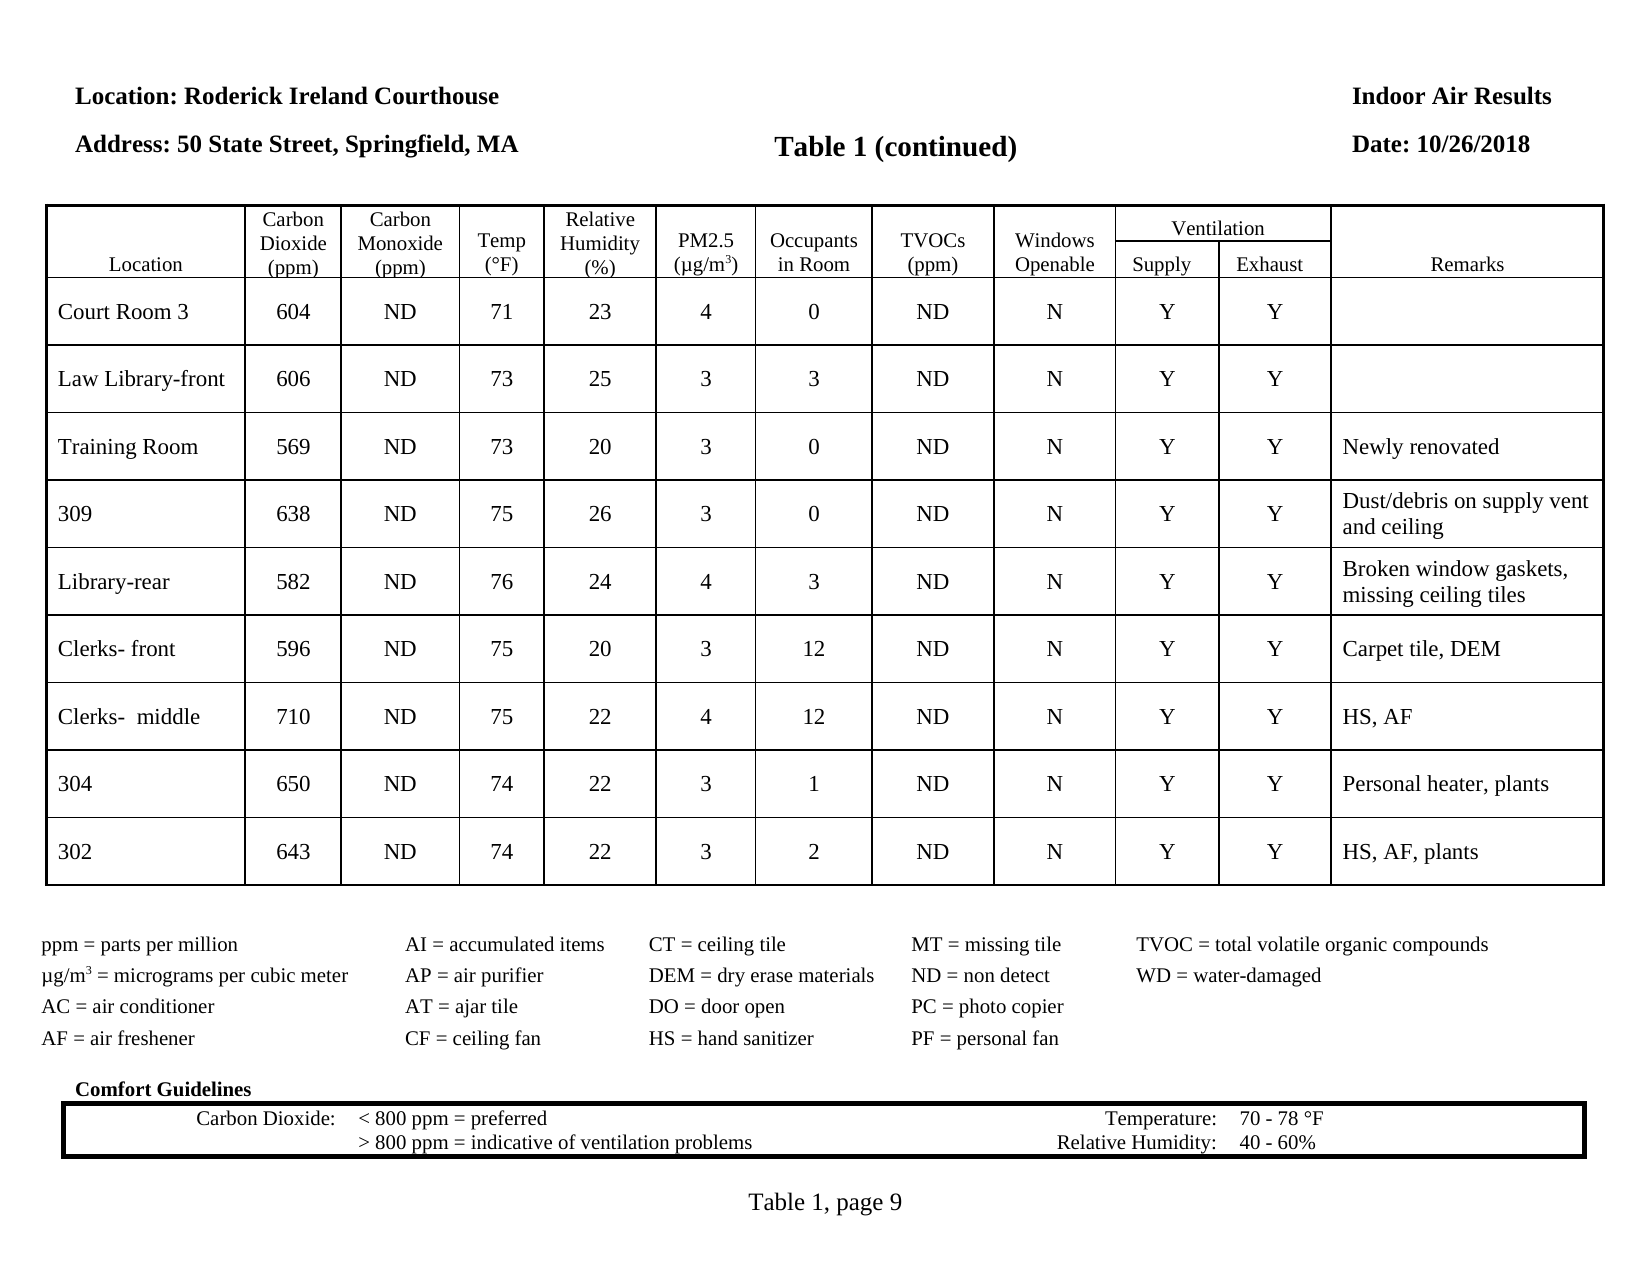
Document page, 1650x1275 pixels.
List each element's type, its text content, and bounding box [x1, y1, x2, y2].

table_cell 606 [246, 346, 340, 411]
table_cell ND [873, 751, 993, 816]
table_cell 25 [545, 346, 655, 411]
table_cell Y [1116, 818, 1218, 884]
table_cell Y [1220, 346, 1330, 411]
table_cell [1332, 346, 1602, 411]
table_cell ND [342, 346, 459, 411]
table_cell 569 [246, 413, 340, 479]
table_header Ventilation [1116, 207, 1330, 240]
table_cell 0 [756, 413, 871, 479]
table_cell 22 [545, 683, 655, 749]
table_cell Y [1220, 616, 1330, 681]
table_cell Y [1220, 481, 1330, 546]
table_cell Y [1220, 413, 1330, 479]
table_cell Y [1116, 413, 1218, 479]
table_cell 73 [460, 346, 543, 411]
table_cell Y [1116, 481, 1218, 546]
table_cell Broken window gaskets, missing ceiling tiles [1332, 548, 1602, 614]
table_cell 4 [657, 683, 755, 749]
table_cell N [995, 616, 1115, 681]
table_cell Y [1116, 751, 1218, 816]
table_cell ND [873, 683, 993, 749]
table_cell Newly renovated [1332, 413, 1602, 479]
table_cell ND [342, 751, 459, 816]
table_cell Law Library-front [48, 346, 244, 411]
table_cell Clerks- front [48, 616, 244, 681]
table_cell Y [1220, 818, 1330, 884]
table_cell 604 [246, 278, 340, 344]
table_cell Library-rear [48, 548, 244, 614]
table_cell ND [873, 548, 993, 614]
table_cell Y [1220, 751, 1330, 816]
table_header Occupants in Room [756, 207, 871, 276]
table_cell 3 [657, 616, 755, 681]
table_cell N [995, 278, 1115, 344]
table_cell Training Room [48, 413, 244, 479]
table_cell 71 [460, 278, 543, 344]
table_cell ND [342, 413, 459, 479]
table_cell ND [873, 346, 993, 411]
table_cell 0 [756, 278, 871, 344]
table_cell Dust/debris on supply vent and ceiling [1332, 481, 1602, 546]
table_cell 3 [756, 346, 871, 411]
table_cell 710 [246, 683, 340, 749]
table_cell Y [1220, 683, 1330, 749]
table_cell 22 [545, 818, 655, 884]
table_cell N [995, 818, 1115, 884]
table_cell 0 [756, 481, 871, 546]
table_cell HS, AF [1332, 683, 1602, 749]
table_cell ND [873, 481, 993, 546]
table_cell [1332, 278, 1602, 344]
table_cell N [995, 346, 1115, 411]
table_cell Clerks- middle [48, 683, 244, 749]
table_cell Y [1116, 683, 1218, 749]
table_cell Supply [1116, 242, 1218, 276]
table_cell 309 [48, 481, 244, 546]
table_cell Exhaust [1220, 242, 1330, 276]
table_cell 20 [545, 413, 655, 479]
table_cell 638 [246, 481, 340, 546]
table_cell Personal heater, plants [1332, 751, 1602, 816]
table_header Location [48, 207, 244, 276]
table_cell ND [342, 278, 459, 344]
table_header TVOCs (ppm) [873, 207, 993, 276]
table_cell N [995, 683, 1115, 749]
table_cell 3 [657, 751, 755, 816]
table_cell 74 [460, 751, 543, 816]
table_cell HS, AF, plants [1332, 818, 1602, 884]
table_cell ND [873, 616, 993, 681]
table_cell 643 [246, 818, 340, 884]
table_cell N [995, 751, 1115, 816]
table_cell 650 [246, 751, 340, 816]
table_cell 3 [657, 818, 755, 884]
table_cell Y [1116, 278, 1218, 344]
table_cell 76 [460, 548, 543, 614]
table_cell Y [1116, 346, 1218, 411]
table_header Remarks [1332, 207, 1602, 276]
table_cell 304 [48, 751, 244, 816]
table_cell ND [342, 616, 459, 681]
table_cell 26 [545, 481, 655, 546]
table_cell 4 [657, 278, 755, 344]
table_cell Court Room 3 [48, 278, 244, 344]
table_cell 302 [48, 818, 244, 884]
table_cell ND [873, 413, 993, 479]
table_cell 1 [756, 751, 871, 816]
table_cell ND [873, 818, 993, 884]
table_cell Y [1116, 616, 1218, 681]
table_cell 3 [756, 548, 871, 614]
table_cell 3 [657, 481, 755, 546]
table_header Temp (°F) [460, 207, 543, 276]
table_cell 12 [756, 683, 871, 749]
table_cell 74 [460, 818, 543, 884]
table_cell 75 [460, 481, 543, 546]
table_cell 20 [545, 616, 655, 681]
table_cell 73 [460, 413, 543, 479]
table_cell Y [1220, 278, 1330, 344]
table_header Carbon Monoxide (ppm) [342, 207, 459, 276]
table_cell N [995, 481, 1115, 546]
table_header Carbon Dioxide (ppm) [246, 207, 340, 276]
table_cell ND [342, 548, 459, 614]
table_cell 22 [545, 751, 655, 816]
table_cell 75 [460, 683, 543, 749]
table_cell N [995, 413, 1115, 479]
table_cell Carpet tile, DEM [1332, 616, 1602, 681]
table_cell 596 [246, 616, 340, 681]
table_cell Y [1220, 548, 1330, 614]
table_cell 2 [756, 818, 871, 884]
table_cell ND [873, 278, 993, 344]
table_cell ND [342, 683, 459, 749]
table_cell 75 [460, 616, 543, 681]
table_cell 12 [756, 616, 871, 681]
table_cell 3 [657, 346, 755, 411]
table_header PM2.5 (µg/m3) [657, 207, 755, 276]
table_cell ND [342, 481, 459, 546]
table_cell 4 [657, 548, 755, 614]
table_cell Y [1116, 548, 1218, 614]
table_cell N [995, 548, 1115, 614]
table_cell ND [342, 818, 459, 884]
table_header Windows Openable [995, 207, 1115, 276]
table_cell 23 [545, 278, 655, 344]
table_cell 582 [246, 548, 340, 614]
table_cell 3 [657, 413, 755, 479]
table_header Relative Humidity (%) [545, 207, 655, 276]
table_cell 24 [545, 548, 655, 614]
